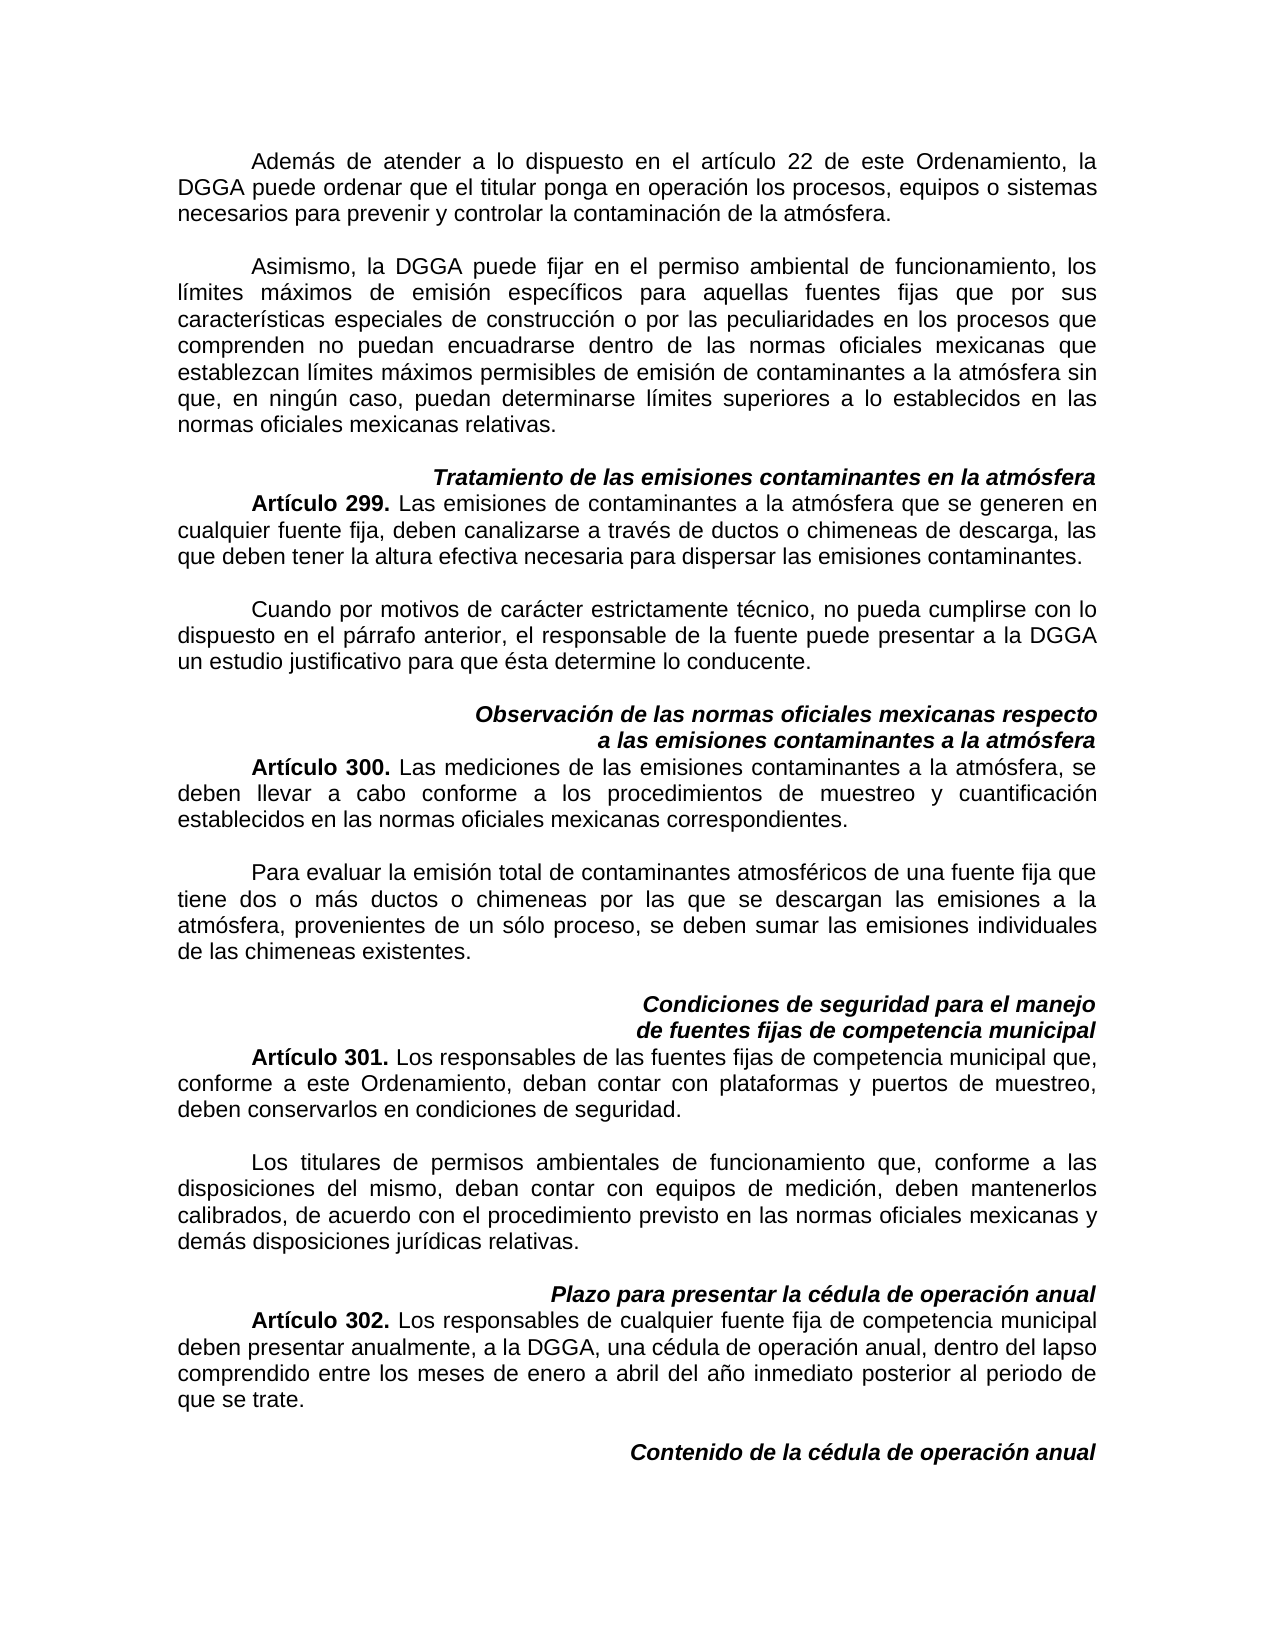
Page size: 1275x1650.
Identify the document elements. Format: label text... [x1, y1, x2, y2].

text Condiciones de seguridad para el manejo [177, 991, 1098, 1017]
text Para evaluar la emisión total de contaminantes atmosféricos de una fuente fija que tiene dos o más ductos o chimeneas por las que se descargan las emisiones a la atmósfera, provenientes de un sólo proceso, se deben sumar las emisiones individuales de las chimeneas existentes. [177, 859, 1098, 964]
text Además de atender a lo dispuesto en el artículo 22 de este Ordenamiento, la DGGA puede ordenar que el titular ponga en operación los procesos, equipos o sistemas necesarios para prevenir y controlar la contaminación de la atmósfera. [177, 148, 1098, 227]
text Artículo 300. Las mediciones de las emisiones contaminantes a la atmósfera, se deben llevar a cabo conforme a los procedimientos de muestreo y cuantificación establecidos en las normas oficiales mexicanas correspondientes. [177, 754, 1098, 833]
text a las emisiones contaminantes a la atmósfera [177, 727, 1098, 754]
text Asimismo, la DGGA puede fijar en el permiso ambiental de funcionamiento, los límites máximos de emisión específicos para aquellas fuentes fijas que por sus características especiales de construcción o por las peculiaridades en los procesos que comprenden no puedan encuadrarse dentro de las normas oficiales mexicanas que establezcan límites máximos permisibles de emisión de contaminantes a la atmósfera sin que, en ningún caso, puedan determinarse límites superiores a lo establecidos en las normas oficiales mexicanas relativas. [177, 253, 1098, 437]
text Plazo para presentar la cédula de operación anual [177, 1281, 1098, 1307]
text Observación de las normas oficiales mexicanas respecto [177, 701, 1098, 727]
text Contenido de la cédula de operación anual [177, 1439, 1098, 1465]
text Artículo 301. Los responsables de las fuentes fijas de competencia municipal que, conforme a este Ordenamiento, deban contar con plataformas y puertos de muestreo, deben conservarlos en condiciones de seguridad. [177, 1044, 1098, 1123]
text Cuando por motivos de carácter estrictamente técnico, no pueda cumplirse con lo dispuesto en el párrafo anterior, el responsable de la fuente puede presentar a la DGGA un estudio justificativo para que ésta determine lo conducente. [177, 596, 1098, 675]
text Tratamiento de las emisiones contaminantes en la atmósfera [177, 464, 1098, 490]
text de fuentes fijas de competencia municipal [177, 1017, 1098, 1044]
text Artículo 302. Los responsables de cualquier fuente fija de competencia municipal deben presentar anualmente, a la DGGA, una cédula de operación anual, dentro del lapso comprendido entre los meses de enero a abril del año inmediato posterior al periodo de que se trate. [177, 1307, 1098, 1413]
text Los titulares de permisos ambientales de funcionamiento que, conforme a las disposiciones del mismo, deban contar con equipos de medición, deben mantenerlos calibrados, de acuerdo con el procedimiento previsto en las normas oficiales mexicanas y demás disposiciones jurídicas relativas. [177, 1149, 1098, 1254]
text Artículo 299. Las emisiones de contaminantes a la atmósfera que se generen en cualquier fuente fija, deben canalizarse a través de ductos o chimeneas de descarga, las que deben tener la altura efectiva necesaria para dispersar las emisiones contaminantes. [177, 490, 1098, 569]
